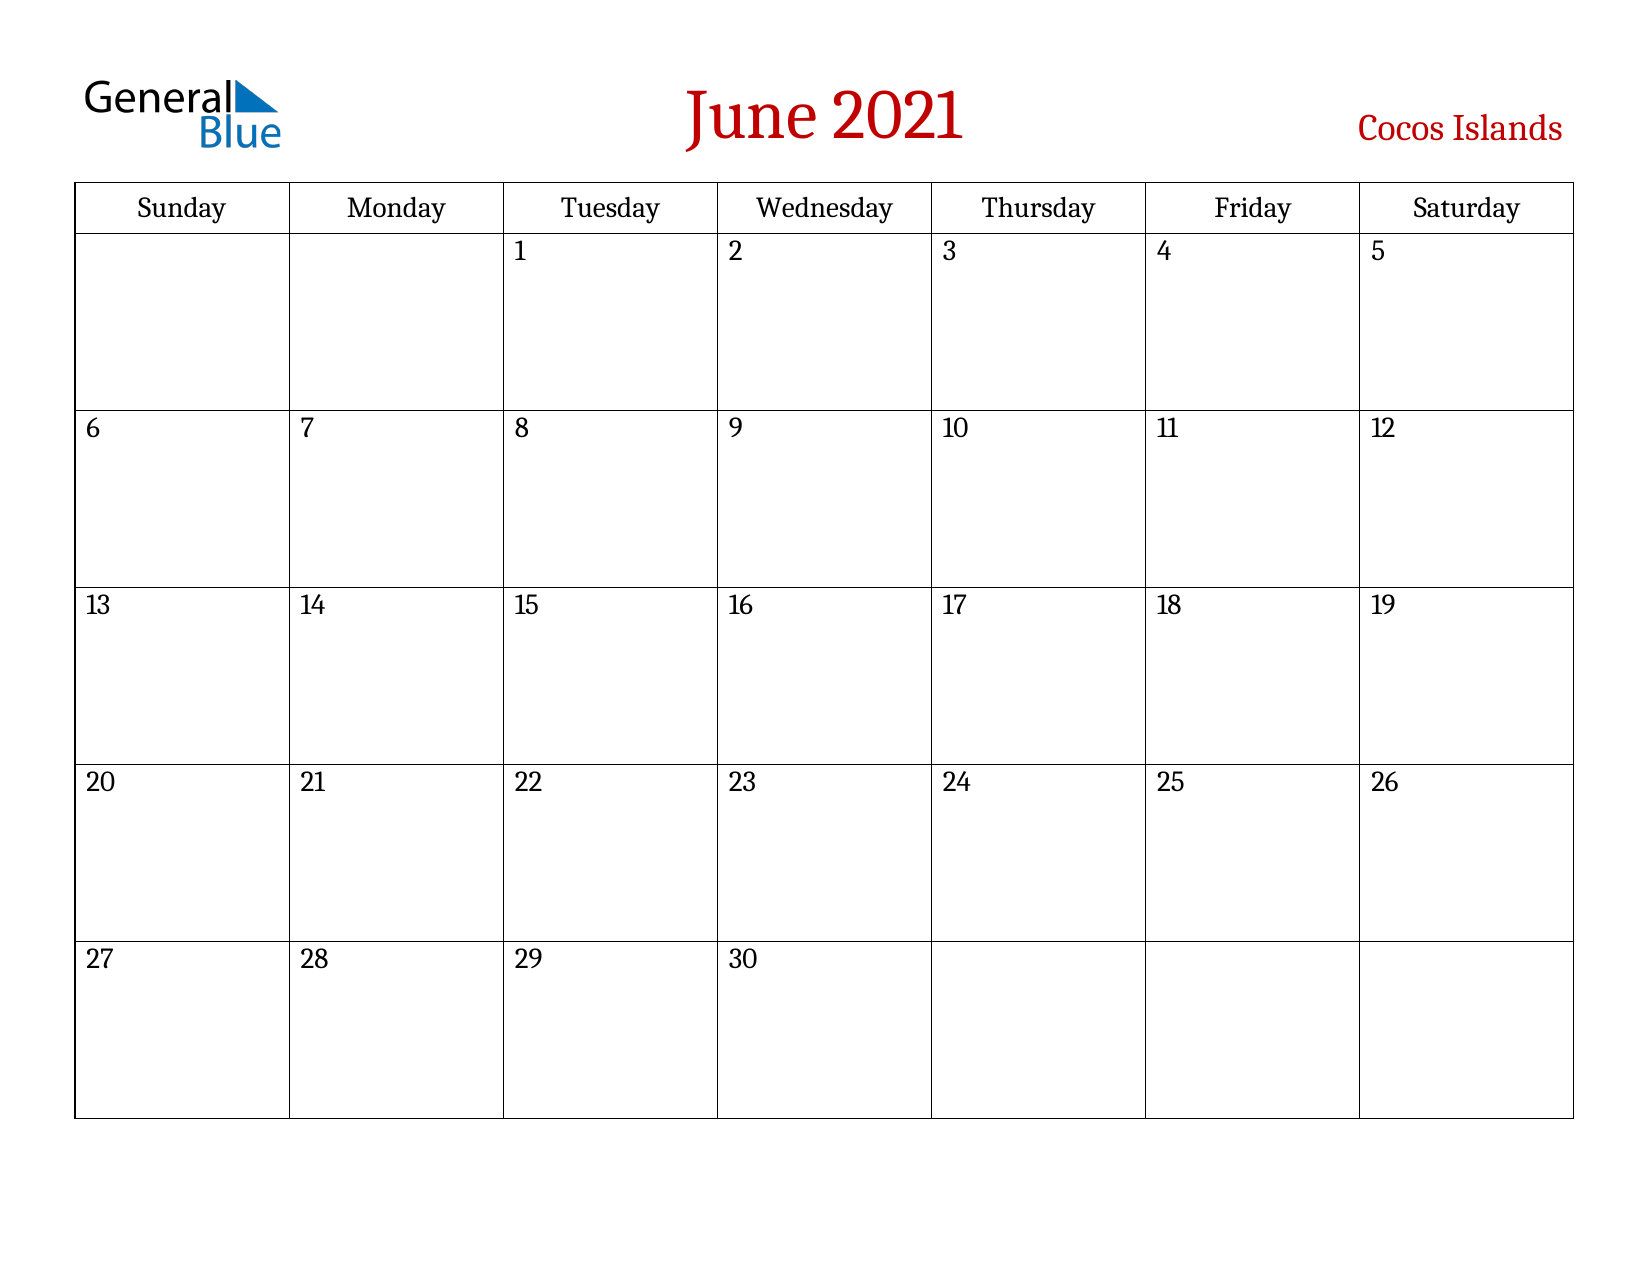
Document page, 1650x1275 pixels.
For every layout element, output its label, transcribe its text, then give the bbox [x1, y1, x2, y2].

table_cell 29 [504, 942, 717, 983]
table_cell Saturday [1360, 183, 1573, 233]
table_cell [1146, 806, 1359, 941]
table_cell [290, 806, 503, 941]
table_cell [76, 452, 289, 587]
table_cell [76, 275, 289, 410]
table_cell [1360, 983, 1573, 1118]
table_cell [932, 452, 1145, 587]
table_cell Sunday [76, 183, 289, 233]
table_cell 24 [932, 765, 1145, 806]
table_cell 9 [718, 411, 931, 452]
table_cell 25 [1146, 765, 1359, 806]
table_cell [1146, 942, 1359, 983]
table_cell [1360, 629, 1573, 764]
table_header June 2021 [503, 75, 1146, 182]
table_cell [1146, 629, 1359, 764]
table_cell 15 [504, 588, 717, 629]
table_cell 16 [718, 588, 931, 629]
table_cell Wednesday [718, 183, 931, 233]
table_cell 23 [718, 765, 931, 806]
table_cell [718, 629, 931, 764]
table_cell [504, 629, 717, 764]
table_cell [1360, 275, 1573, 410]
table_cell [290, 452, 503, 587]
table_cell [932, 275, 1145, 410]
table_cell 12 [1360, 411, 1573, 452]
table_cell [718, 806, 931, 941]
table_cell [290, 983, 503, 1118]
table_cell 17 [932, 588, 1145, 629]
table_cell 10 [932, 411, 1145, 452]
table_cell 14 [290, 588, 503, 629]
table_cell [1360, 942, 1573, 983]
table_cell 19 [1360, 588, 1573, 629]
table_cell [932, 629, 1145, 764]
table_cell [504, 275, 717, 410]
table_cell Friday [1146, 183, 1359, 233]
table_cell 8 [504, 411, 717, 452]
table_cell [932, 942, 1145, 983]
table_cell [290, 629, 503, 764]
table_header Cocos Islands [1146, 75, 1574, 182]
table_cell [1360, 452, 1573, 587]
table_cell [290, 234, 503, 275]
table_cell 27 [76, 942, 289, 983]
table_cell [1146, 275, 1359, 410]
table_cell 20 [76, 765, 289, 806]
table_cell [718, 275, 931, 410]
table_cell 1 [504, 234, 717, 275]
table_cell Thursday [932, 183, 1145, 233]
table_cell 30 [718, 942, 931, 983]
table_cell Monday [290, 183, 503, 233]
table_cell 6 [76, 411, 289, 452]
table_cell 13 [76, 588, 289, 629]
table_cell 28 [290, 942, 503, 983]
table_cell 22 [504, 765, 717, 806]
table_cell 18 [1146, 588, 1359, 629]
table_cell [504, 806, 717, 941]
table_cell 21 [290, 765, 503, 806]
table_cell [718, 983, 931, 1118]
table_cell 7 [290, 411, 503, 452]
table_cell [932, 806, 1145, 941]
table_cell [76, 983, 289, 1118]
table_cell 5 [1360, 234, 1573, 275]
table_cell [504, 452, 717, 587]
table_cell [1146, 983, 1359, 1118]
table_header [75, 75, 503, 182]
table_cell 3 [932, 234, 1145, 275]
table_cell [1146, 452, 1359, 587]
table_cell Tuesday [504, 183, 717, 233]
table_cell 2 [718, 234, 931, 275]
table_cell 11 [1146, 411, 1359, 452]
table_cell [718, 452, 931, 587]
table_cell [504, 983, 717, 1118]
table_cell [932, 983, 1145, 1118]
table_cell [290, 275, 503, 410]
table_cell [76, 234, 289, 275]
picture [85, 80, 281, 148]
table_cell [76, 806, 289, 941]
table_cell [1360, 806, 1573, 941]
table_cell [76, 629, 289, 764]
table_cell 26 [1360, 765, 1573, 806]
table_cell 4 [1146, 234, 1359, 275]
